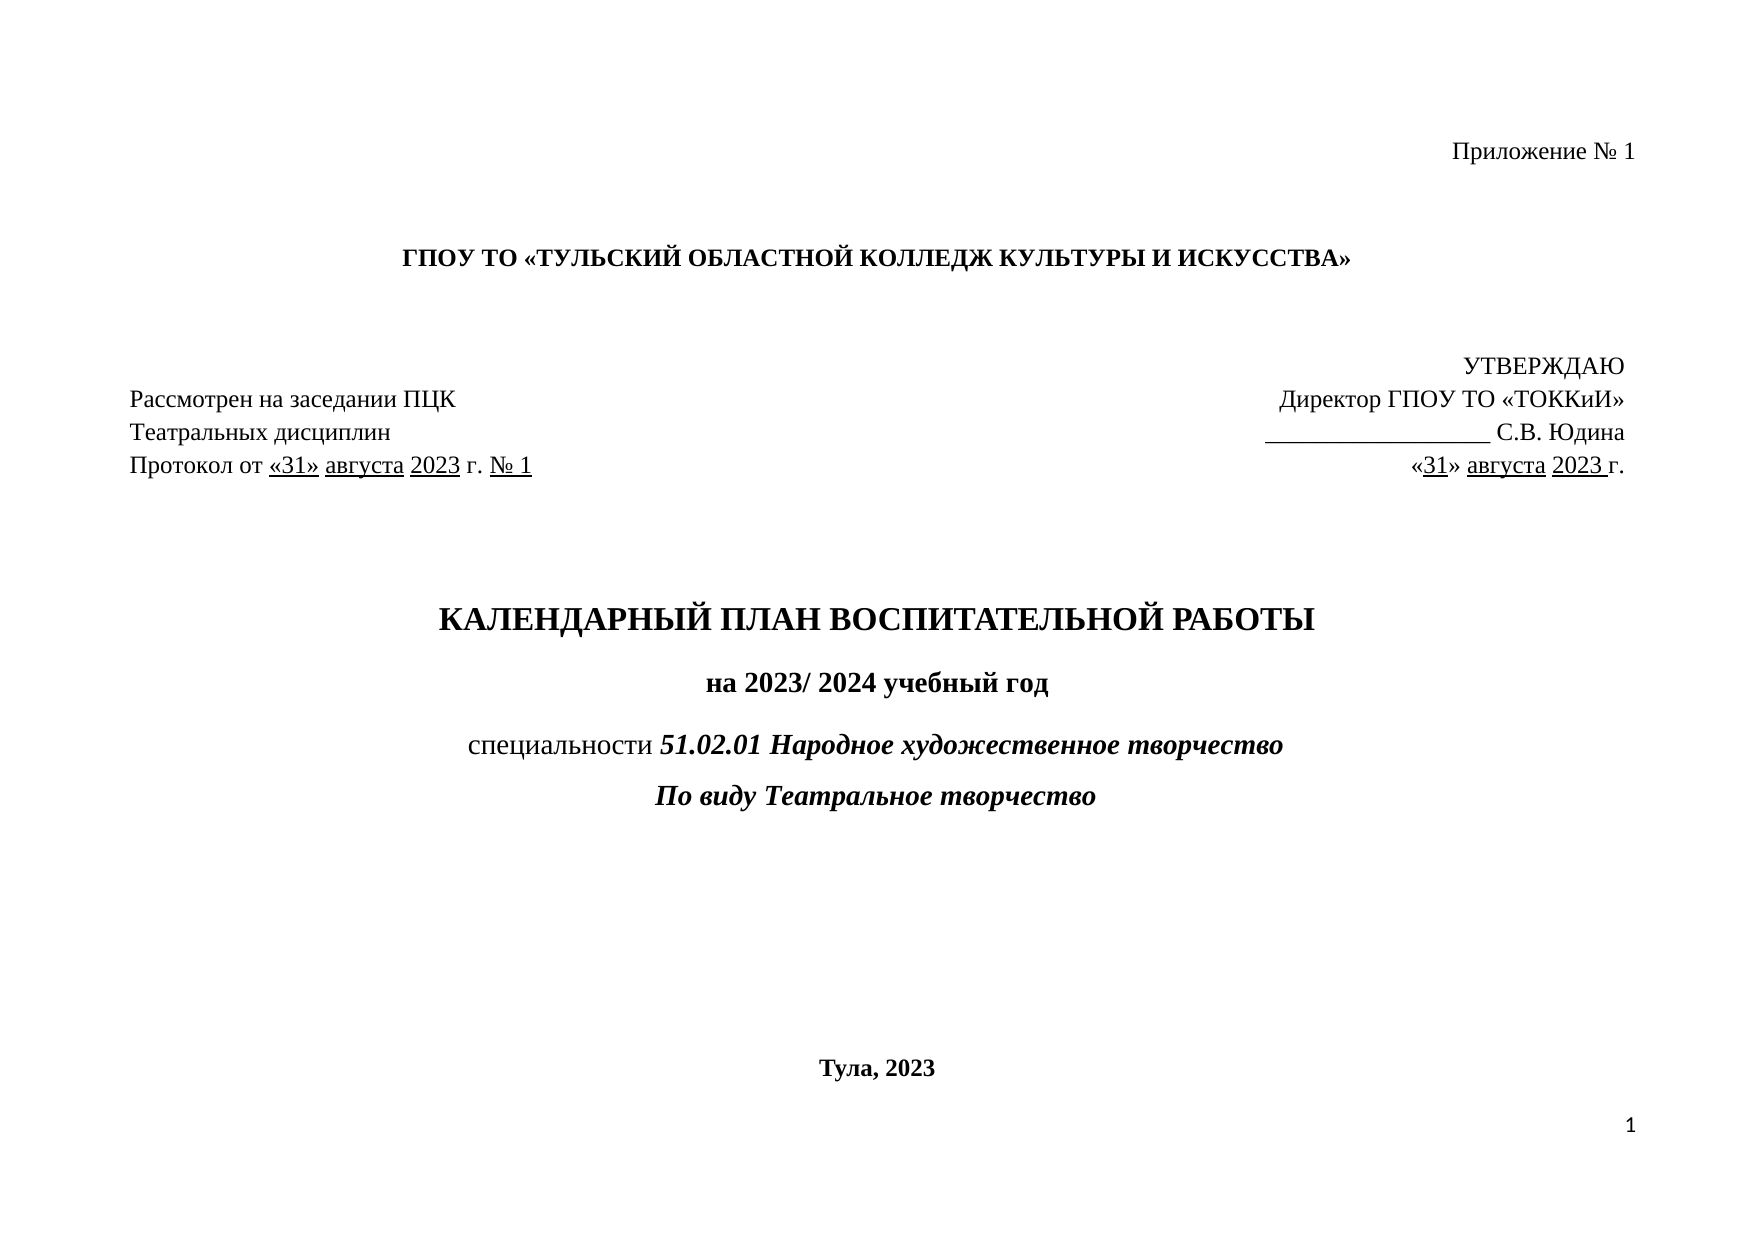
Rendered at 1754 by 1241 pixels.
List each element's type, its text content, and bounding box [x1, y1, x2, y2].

table_header УТВЕРЖДАЮ Директор ГПОУ ТО «ТОККиИ» __________________ С.В. Юдина «31» августа 2023 г. [876, 351, 1636, 570]
text на 2023/ 2024 учебный год [118, 665, 1636, 699]
text По виду Театральное творчество [118, 778, 1636, 811]
text специальности 51.02.01 Народное художественное творчество [118, 727, 1636, 761]
text Тула, 2023 [118, 1053, 1636, 1082]
text ГПОУ ТО «ТУЛЬСКИЙ ОБЛАСТНОЙ КОЛЛЕДЖ КУЛЬТУРЫ И ИСКУССТВА» [118, 243, 1636, 272]
table_header Рассмотрен на заседании ПЦК Театральных дисциплин Протокол от «31» августа 2023 г. № 1 [118, 351, 876, 570]
text Приложение № 1 [118, 103, 1636, 165]
text КАЛЕНДАРНЫЙ ПЛАН ВОСПИТАТЕЛЬНОЙ РАБОТЫ [118, 599, 1636, 637]
